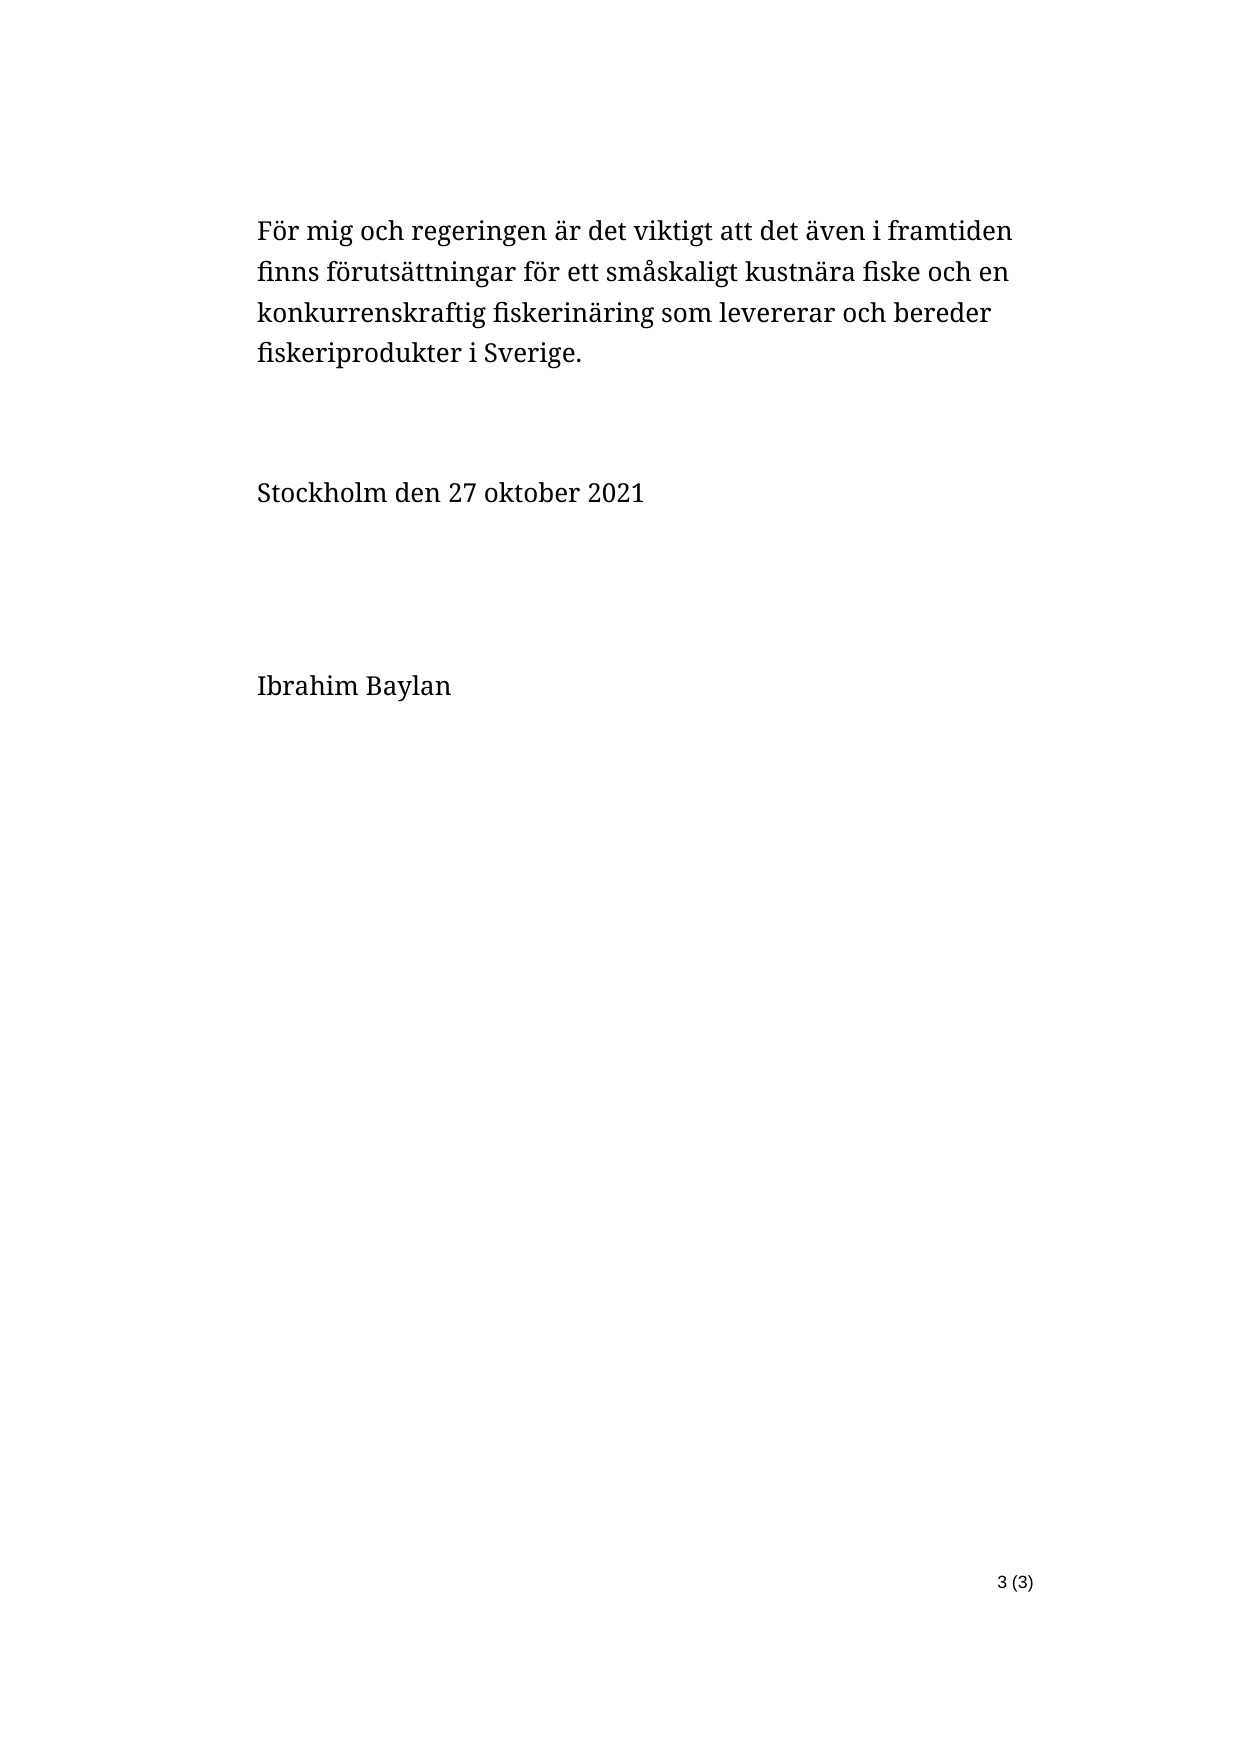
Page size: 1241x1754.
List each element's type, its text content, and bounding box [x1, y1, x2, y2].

text Stockholm den [257, 475, 1033, 511]
text Ibrahim Baylan [257, 668, 1033, 703]
text För mig och regeringen är det viktigt att det även i framtiden finns förutsättningar för ett småskaligt kustnära fiske och en konkurrenskraftig fiskerinäring som levererar och bereder fiskeriprodukter i Sverige. [257, 213, 1033, 371]
